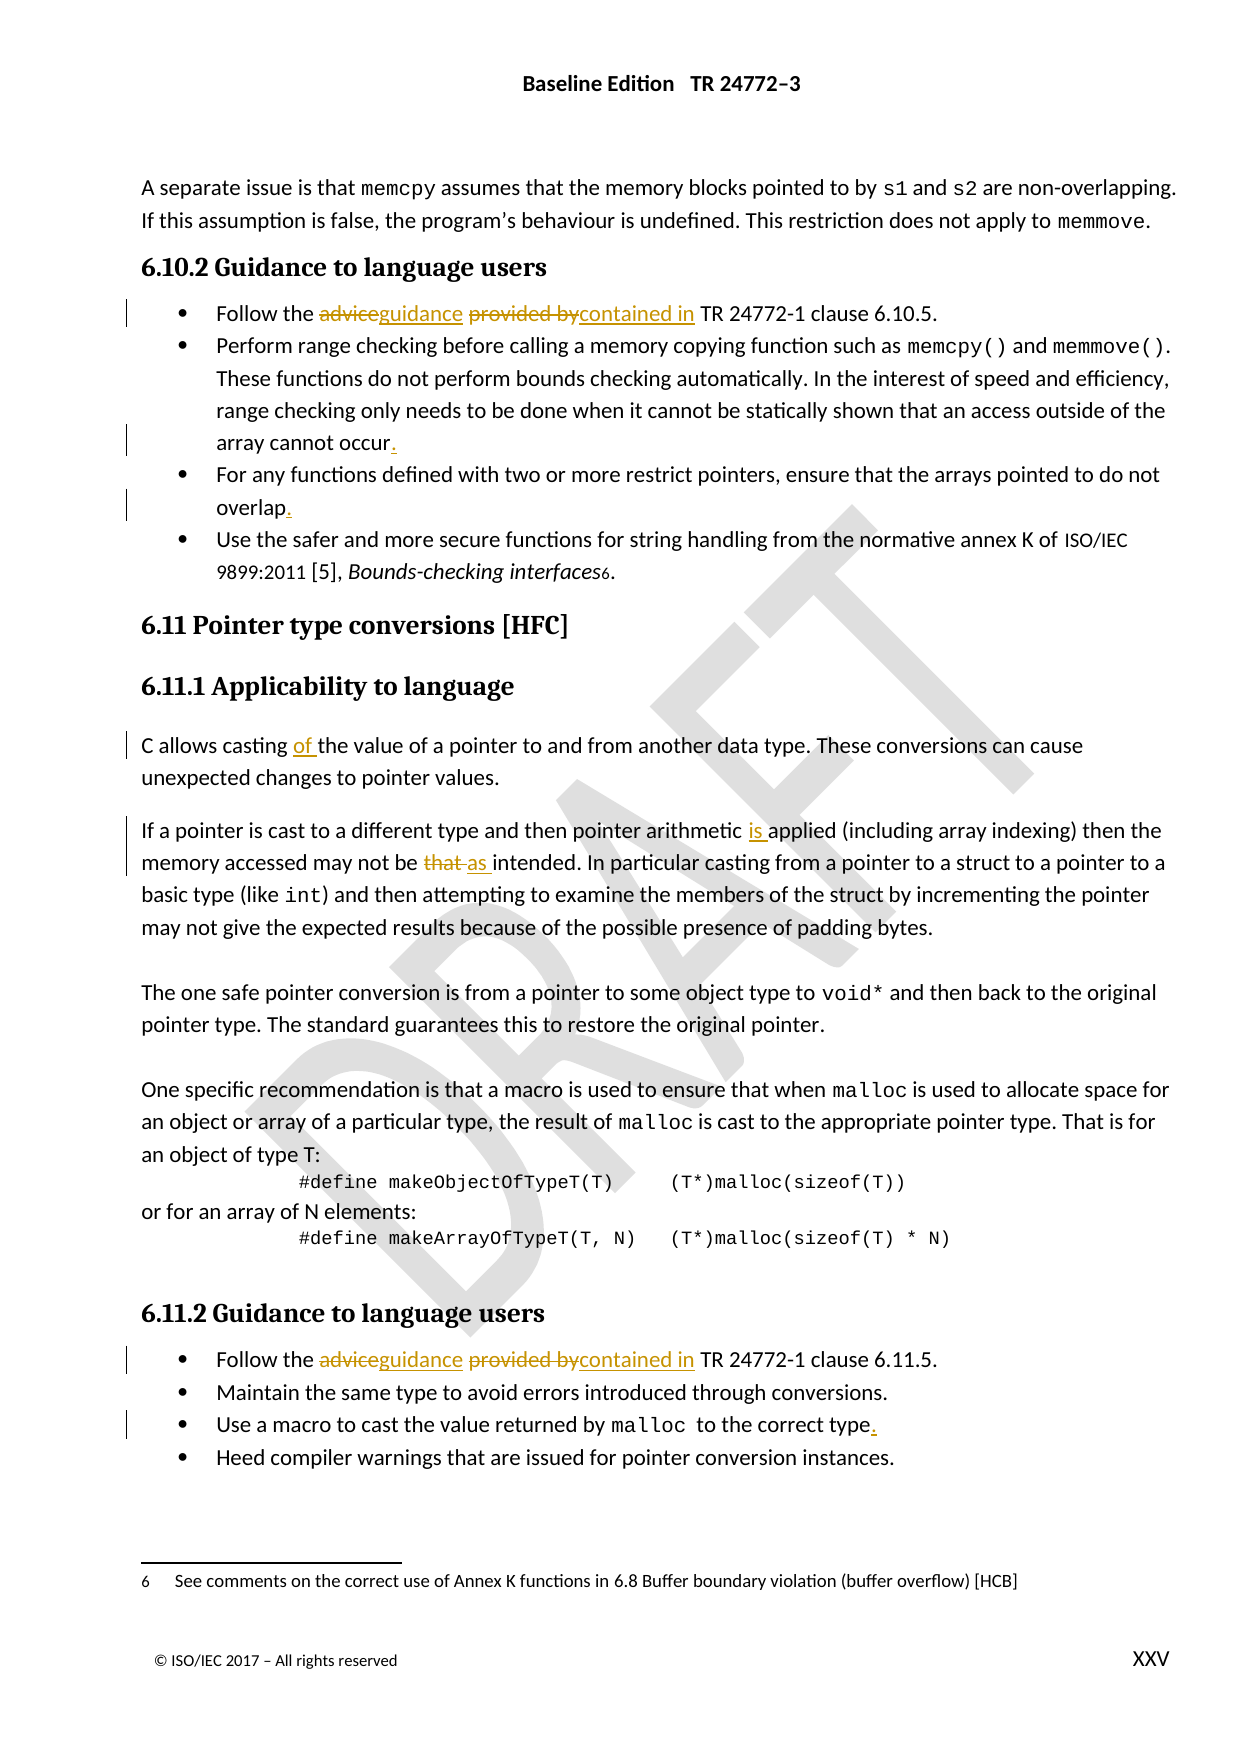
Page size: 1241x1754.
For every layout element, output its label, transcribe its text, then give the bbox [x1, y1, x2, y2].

text If a pointer is cast to a different type and then pointer arithmetic applied (including array indexing) then the memory accessed may not be intended. In particular casting from a pointer to a struct to a pointer to a basic type (like int) and then attempting to examine the members of the struct by incrementing the pointer may not give the expected results because of the possible presence of padding bytes. [141, 816, 1182, 941]
text #define makeArrayOfTypeT(T, N) (T*)malloc(sizeof(T) * N) [141, 1229, 1182, 1250]
text A separate issue is that memcpy assumes that the memory blocks pointed to by s1 and s2 are non-overlapping. If this assumption is false, the program’s behaviour is undefined. This restriction does not apply to memmove. [141, 173, 1182, 235]
text The one safe pointer conversion is from a pointer to some object type to void* and then back to the original pointer type. The standard guarantees this to restore the original pointer. [141, 978, 1182, 1038]
text One specific recommendation is that a macro is used to ensure that when malloc is used to allocate space for an object or array of a particular type, the result of malloc is cast to the appropriate pointer type. That is for an object of type T: [141, 1075, 1182, 1168]
list Follow the TR 24772-1 clause 6.11.5. [178, 1346, 1182, 1374]
subtitle 6.11.1 Applicability to language [141, 671, 1182, 702]
list Use a macro to cast the value returned by malloc to the correct type [178, 1410, 1182, 1438]
subtitle 6.10.2 Guidance to language users [141, 252, 1182, 283]
list Maintain the same type to avoid errors introduced through conversions. [178, 1378, 1182, 1406]
subtitle 6.11.2 Guidance to language users [141, 1298, 1182, 1329]
list For any functions defined with two or more restrict pointers, ensure that the arrays pointed to do not overlap [178, 461, 1182, 521]
list Follow the TR 24772-1 clause 6.10.5. [178, 299, 1182, 327]
subtitle 6.11 Pointer type conversions [HFC] [141, 610, 1182, 641]
list Perform range checking before calling a memory copying function such as memcpy() and memmove(). These functions do not perform bounds checking automatically. In the interest of speed and efficiency, range checking only needs to be done when it cannot be statically shown that an access outside of the array cannot occur [178, 331, 1182, 456]
text C allows casting the value of a pointer to and from another data type. These conversions can cause unexpected changes to pointer values. [141, 731, 1182, 791]
text #define makeObjectOfTypeT(T) (T*)malloc(sizeof(T)) [141, 1172, 1182, 1194]
list Heed compiler warnings that are issued for pointer conversion instances. [178, 1443, 1182, 1471]
list Use the safer and more secure functions for string handling from the normative annex K of ISO/IEC 9899:2011 [5], Bounds-checking interfaces. [178, 525, 1182, 585]
text or for an array of N elements: [141, 1197, 1182, 1225]
